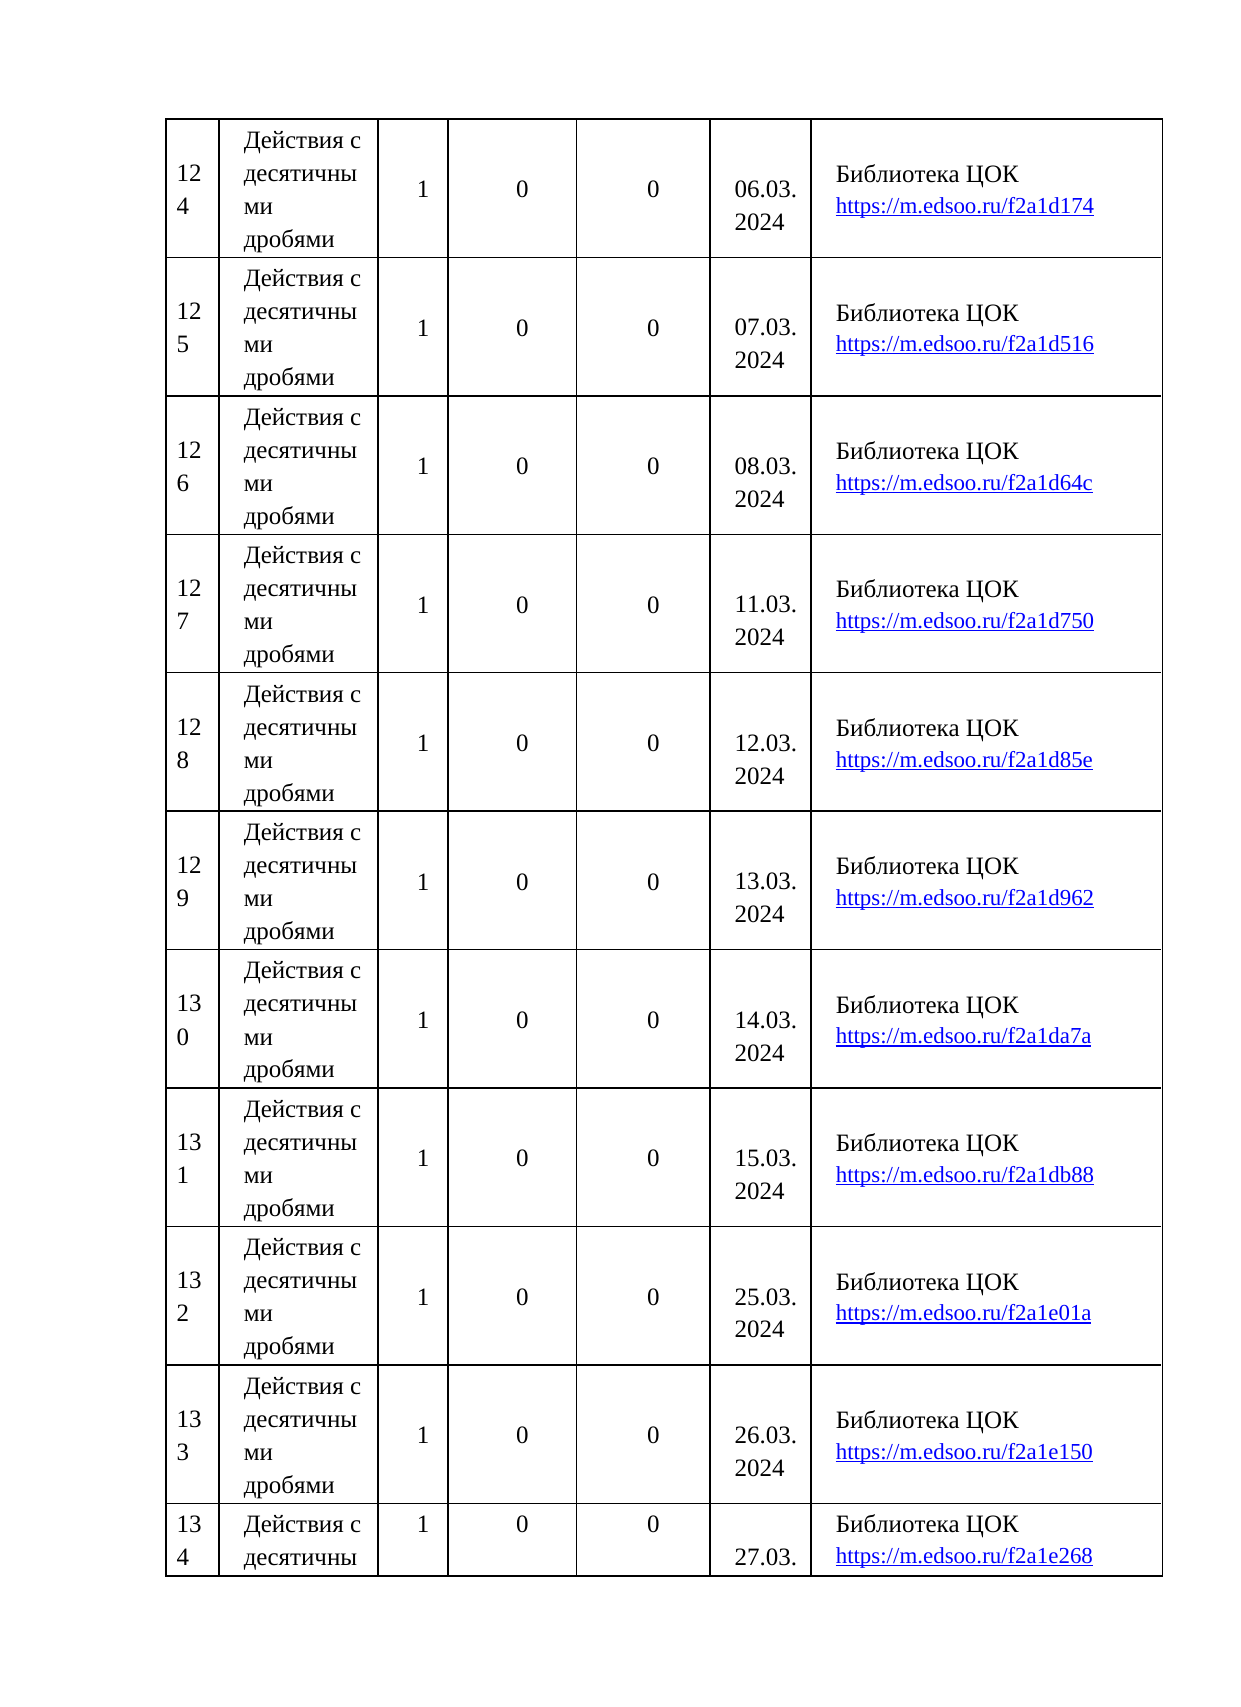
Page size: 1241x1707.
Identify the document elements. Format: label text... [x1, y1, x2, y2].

table_cell Библиотека ЦОК https://m.edsoo.ru/f2a1e150 [812, 1364, 1162, 1502]
table_cell Действия с десятичными дробями [220, 258, 377, 395]
table_cell 0 [577, 812, 709, 949]
table_cell 0 [577, 1227, 709, 1364]
table_cell Действия с десятичными дробями [220, 812, 377, 949]
table_cell 129 [167, 812, 218, 949]
table_cell Библиотека ЦОК https://m.edsoo.ru/f2a1d750 [812, 534, 1162, 672]
table_cell 127 [167, 535, 218, 672]
table_cell 1 [379, 1366, 447, 1502]
table_cell 134 [167, 1504, 218, 1575]
table_cell Библиотека ЦОК https://m.edsoo.ru/f2a1d85e [812, 672, 1162, 810]
table_cell Библиотека ЦОК https://m.edsoo.ru/f2a1d64c [812, 395, 1162, 533]
table_cell 12.03.2024 [711, 673, 810, 810]
table_cell 124 [167, 120, 218, 257]
table_cell 0 [449, 120, 576, 257]
table_cell 0 [449, 812, 576, 949]
table_cell 0 [449, 535, 576, 672]
table_cell Действия с десятичными дробями [220, 1089, 377, 1226]
table_cell 07.03.2024 [711, 258, 810, 395]
table_cell Действия с десятичными дробями [220, 950, 377, 1087]
table_cell 130 [167, 950, 218, 1087]
table_cell Действия с десятичными дробями [220, 673, 377, 810]
table_cell 0 [577, 535, 709, 672]
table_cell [220, 1504, 377, 1575]
table_cell 0 [449, 1089, 576, 1226]
table_cell 06.03.2024 [711, 120, 810, 257]
table_cell 0 [577, 397, 709, 533]
table_cell 125 [167, 258, 218, 395]
table_cell 0 [577, 950, 709, 1087]
table_cell 27.03.2024 [711, 1504, 810, 1575]
table_cell 1 [379, 1504, 447, 1575]
table_cell 0 [449, 673, 576, 810]
table_cell 15.03.2024 [711, 1089, 810, 1226]
table_cell 1 [379, 397, 447, 533]
table_cell 126 [167, 397, 218, 533]
table_cell 13.03.2024 [711, 812, 810, 949]
table_cell 1 [379, 535, 447, 672]
table_cell Библиотека ЦОК https://m.edsoo.ru/f2a1d516 [812, 257, 1162, 395]
table_cell 1 [379, 673, 447, 810]
table_cell 1 [379, 950, 447, 1087]
table_cell 08.03.2024 [711, 397, 810, 533]
table_cell 0 [449, 1366, 576, 1502]
table_cell 0 [449, 397, 576, 533]
table_cell Действия с десятичными дробями [220, 397, 377, 533]
table_cell Действия с десятичными дробями [220, 1366, 377, 1502]
table_cell Библиотека ЦОК https://m.edsoo.ru/f2a1da7a [812, 949, 1162, 1087]
table_cell 132 [167, 1227, 218, 1364]
table_cell 0 [449, 1227, 576, 1364]
table_cell 0 [577, 120, 709, 257]
table_cell 1 [379, 1089, 447, 1226]
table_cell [812, 1503, 1162, 1575]
table_cell 0 [577, 673, 709, 810]
table_cell 133 [167, 1366, 218, 1502]
table_cell 25.03.2024 [711, 1227, 810, 1364]
table_cell 1 [379, 1227, 447, 1364]
table_cell Библиотека ЦОК https://m.edsoo.ru/f2a1e01a [812, 1226, 1162, 1364]
table_cell 0 [449, 1504, 576, 1575]
table_cell Библиотека ЦОК https://m.edsoo.ru/f2a1db88 [812, 1087, 1162, 1226]
table_cell 0 [449, 950, 576, 1087]
table_cell 0 [577, 258, 709, 395]
table_cell 1 [379, 120, 447, 257]
table_cell 11.03.2024 [711, 535, 810, 672]
table_cell 0 [577, 1089, 709, 1226]
table_cell 0 [577, 1504, 709, 1575]
table_cell Библиотека ЦОК https://m.edsoo.ru/f2a1d962 [812, 810, 1162, 949]
table_cell 128 [167, 673, 218, 810]
table_cell Действия с десятичными дробями [220, 535, 377, 672]
table_cell Действия с десятичными дробями [220, 1227, 377, 1364]
table_cell 131 [167, 1089, 218, 1226]
table_cell 1 [379, 812, 447, 949]
table_cell 26.03.2024 [711, 1366, 810, 1502]
table_cell Библиотека ЦОК https://m.edsoo.ru/f2a1d174 [812, 120, 1162, 257]
table_cell 0 [449, 258, 576, 395]
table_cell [220, 120, 377, 257]
table_cell 0 [577, 1366, 709, 1502]
table_cell 14.03.2024 [711, 950, 810, 1087]
table_cell 1 [379, 258, 447, 395]
